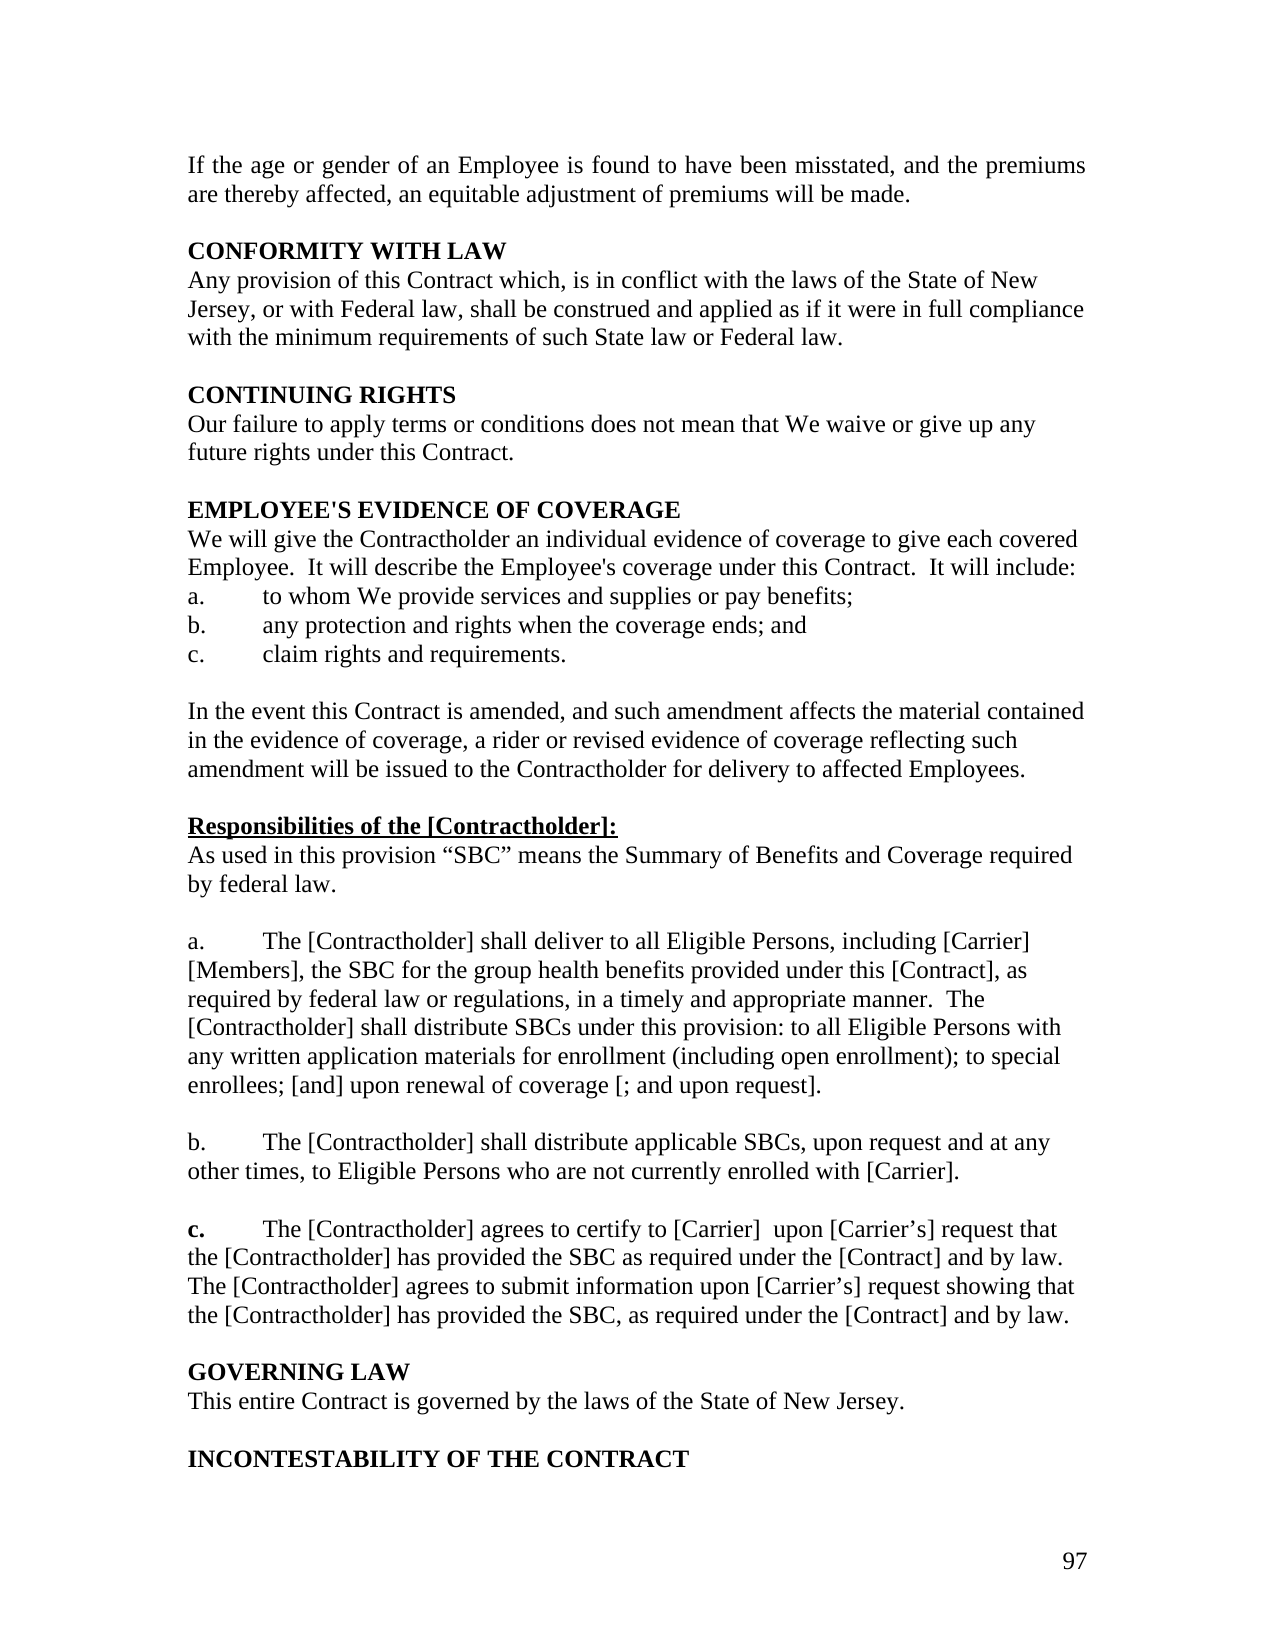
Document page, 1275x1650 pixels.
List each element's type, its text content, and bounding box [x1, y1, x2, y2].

text CONFORMITY WITH LAW [187, 236, 1087, 265]
text This entire Contract is governed by the laws of the State of . [187, 1386, 1087, 1415]
list claim rights and requirements. [187, 639, 1087, 667]
text If the age or gender of an Employee is found to have been misstated, and the premiums are thereby affected, an equitable adjustment of premiums will be made. [187, 150, 1087, 207]
text EMPLOYEE'S EVIDENCE OF COVERAGE [187, 495, 1087, 524]
text a. The [Contractholder] shall deliver to all Eligible Persons, including [Carrier] [Members], the SBC for the group health benefits provided under this [Contract], as required by federal law or regulations, in a timely and appropriate manner. The [Contractholder] shall distribute SBCs under this provision: to all Eligible Persons with any written application materials for enrollment (including open enrollment); to special enrollees; [and] upon renewal of coverage [; and upon request]. [187, 926, 1087, 1127]
text c. The [Contractholder] agrees to certify to [Carrier] upon [Carrier’s] request that the [Contractholder] has provided the SBC as required under the [Contract] and by law. The [Contractholder] agrees to submit information upon [Carrier’s] request showing that the [Contractholder] has provided the SBC, as required under the [Contract] and by law. [187, 1214, 1087, 1329]
text GOVERNING LAW [187, 1357, 1087, 1386]
text Any provision of this Contract which, is in conflict with the laws of the State of , or with Federal law, shall be construed and applied as if it were in full compliance with the minimum requirements of such State law or Federal law. [187, 265, 1087, 351]
text In the event this Contract is amended, and such amendment affects the material contained in the evidence of coverage, a rider or revised evidence of coverage reflecting such amendment will be issued to the Contractholder for delivery to affected Employees. [187, 696, 1087, 782]
text Responsibilities of the [Contractholder]: As used in this provision “SBC” means the Summary of Benefits and Coverage required by federal law. [187, 811, 1087, 897]
list to whom We provide services and supplies or pay benefits; [187, 581, 1087, 610]
list any protection and rights when the coverage ends; and [187, 610, 1087, 639]
text b. The [Contractholder] shall distribute applicable SBCs, upon request and at any other times, to Eligible Persons who are not currently enrolled with [Carrier]. [187, 1127, 1087, 1185]
text We will give the Contractholder an individual evidence of coverage to give each covered Employee. It will describe the Employee's coverage under this Contract. It will include: [187, 524, 1087, 581]
text CONTINUING RIGHTS [187, 380, 1087, 409]
text Our failure to apply terms or conditions does not mean that We waive or give up any future rights under this Contract. [187, 409, 1087, 466]
text INCONTESTABILITY OF THE CONTRACT [187, 1444, 1087, 1472]
